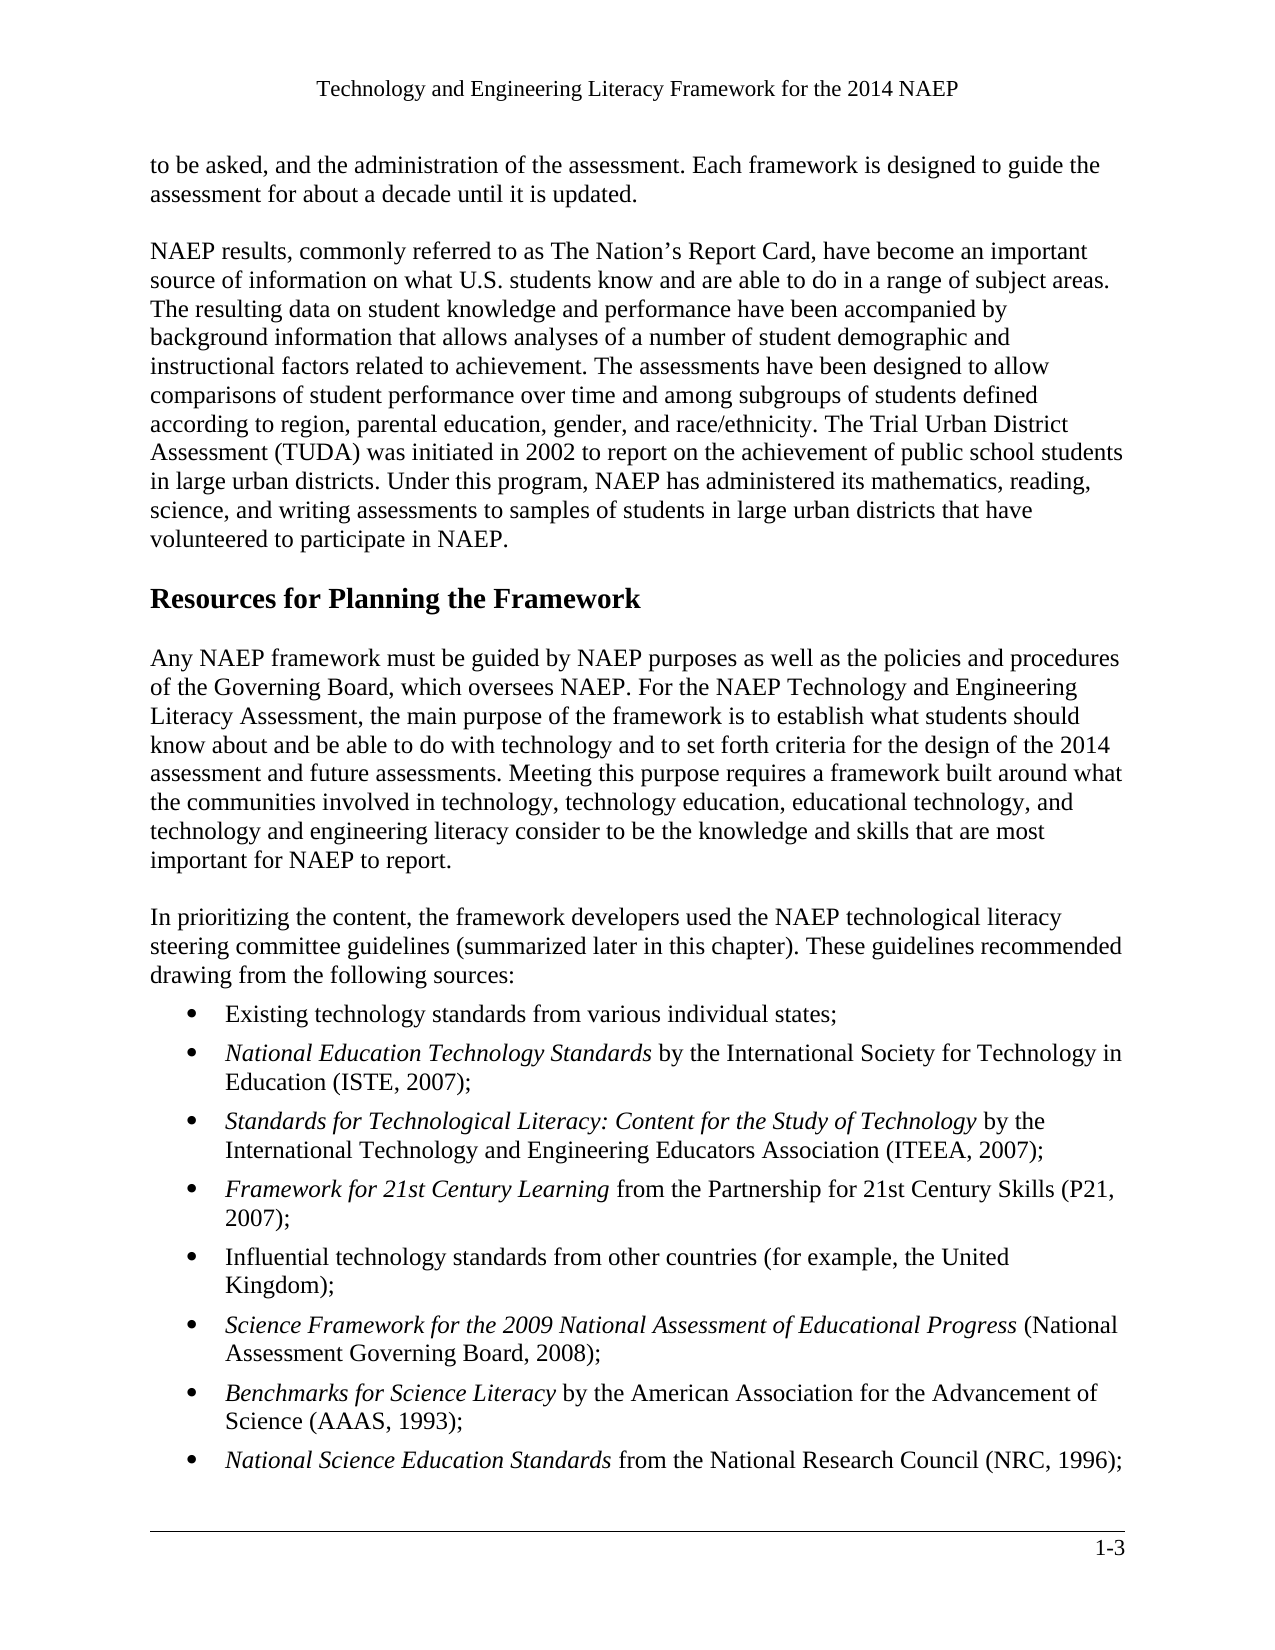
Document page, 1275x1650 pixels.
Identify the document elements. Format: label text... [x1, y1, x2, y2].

list Existing technology standards from various individual states; [187, 999, 1125, 1028]
list Framework for 21st Century Learning from the Partnership for 21st Century Skills (P21, 2007); [187, 1174, 1125, 1231]
list Benchmarks for Science Literacy by the American Association for the Advancement of Science (AAAS, 1993); [187, 1378, 1125, 1435]
list National Education Technology Standards by the International Society for Technology in Education (ISTE, 2007); [187, 1038, 1125, 1096]
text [150, 150, 1125, 207]
text Any NAEP framework must be guided by NAEP purposes as well as the policies and procedures of the Governing Board, which oversees NAEP. For the NAEP Technology and Engineering Literacy Assessment, the main purpose of the framework is to establish what students should know about and be able to do with technology and to set forth criteria for the design of the 2014 assessment and future assessments. Meeting this purpose requires a framework built around what the communities involved in technology, technology education, educational technology, and technology and engineering literacy consider to be the knowledge and skills that are most important for NAEP to report. [150, 643, 1125, 873]
list Science Framework for the 2009 National Assessment of Educational Progress (National Assessment Governing Board, 2008); [187, 1310, 1125, 1367]
list National Science Education Standards from the National Research Council (NRC, 1996); [187, 1446, 1125, 1474]
subtitle Resources for Planning the Framework [150, 581, 1125, 615]
text In prioritizing the content, the framework developers used the NAEP technological literacy steering committee guidelines (summarized later in this chapter). These guidelines recommended drawing from the following sources: [150, 902, 1125, 988]
list Influential technology standards from other countries (for example, the United Kingdom); [187, 1242, 1125, 1299]
list Standards for Technological Literacy: Content for the Study of Technology by the International Technology and Engineering Educators Association (ITEEA, 2007); [187, 1106, 1125, 1163]
text NAEP results, commonly referred to as The Nation’s Report Card, have become an important source of information on what U.S. students know and are able to do in a range of subject areas. The resulting data on student knowledge and performance have been accompanied by background information that allows analyses of a number of student demographic and instructional factors related to achievement. The assessments have been designed to allow comparisons of student performance over time and among subgroups of students defined according to region, parental education, gender, and race/ethnicity. The Trial Urban District Assessment (TUDA) was initiated in 2002 to report on the achievement of public school students in large urban districts. Under this program, NAEP has administered its mathematics, reading, science, and writing assessments to samples of students in large urban districts that have volunteered to participate in NAEP. [150, 236, 1125, 552]
